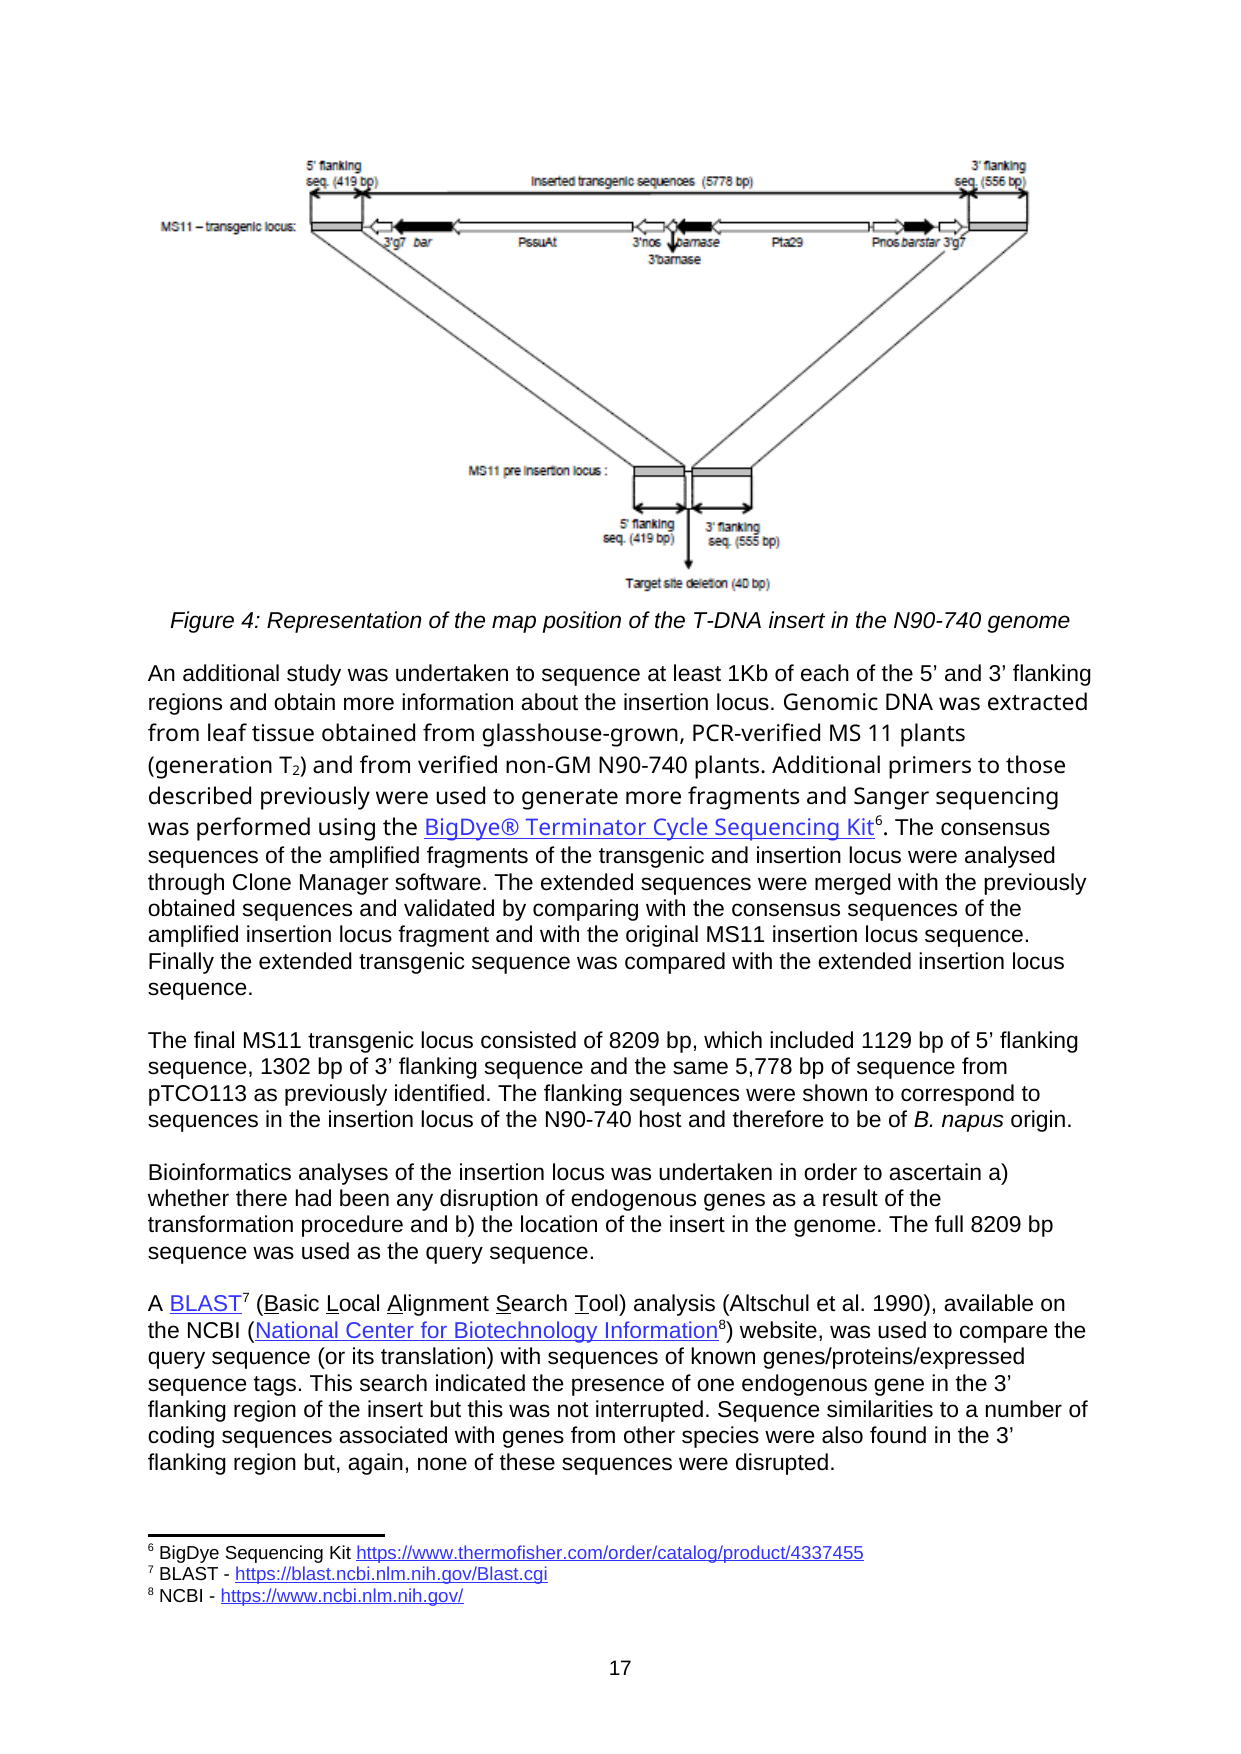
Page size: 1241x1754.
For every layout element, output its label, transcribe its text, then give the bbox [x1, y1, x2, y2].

text Bioinformatics analyses of the insertion locus was undertaken in order to ascertain a) whether there had been any disruption of endogenous genes as a result of the transformation procedure and b) the location of the insert in the genome. The full 8209 bp sequence was used as the query sequence. [148, 1159, 1092, 1264]
text An additional study was undertaken to sequence at least 1Kb of each of the 5’ and 3’ flanking regions and obtain more information about the insertion locus. Genomic DNA was extracted from leaf tissue obtained from glasshouse-grown, PCR-verified MS 11 plants (generation T2) and from verified non-GM N90-740 plants. Additional primers to those described previously were used to generate more fragments and Sanger sequencing was performed using the BigDye® Terminator Cycle Sequencing Kit. The consensus sequences of the amplified fragments of the transgenic and insertion locus were analysed through Clone Manager software. The extended sequences were merged with the previously obtained sequences and validated by comparing with the consensus sequences of the amplified insertion locus fragment and with the original MS11 insertion locus sequence. Finally the extended transgenic sequence was compared with the extended insertion locus sequence. [148, 660, 1092, 1001]
picture [147, 147, 1050, 607]
title Figure 4: Representation of the map position of the T-DNA insert in the N90-740 genome [148, 607, 1092, 633]
text A BLAST (Basic Local Alignment Search Tool) analysis (Altschul et al. 1990), available on the NCBI (National Center for Biotechnology Information) website, was used to compare the query sequence (or its translation) with sequences of known genes/proteins/expressed sequence tags. This search indicated the presence of one endogenous gene in the 3’ flanking region of the insert but this was not interrupted. Sequence similarities to a number of coding sequences associated with genes from other species were also found in the 3’ flanking region but, again, none of these sequences were disrupted. [148, 1290, 1092, 1475]
text The final MS11 transgenic locus consisted of 8209 bp, which included 1129 bp of 5’ flanking sequence, 1302 bp of 3’ flanking sequence and the same 5,778 bp of sequence from pTCO113 as previously identified. The flanking sequences were shown to correspond to sequences in the insertion locus of the N90-740 host and therefore to be of B. napus origin. [148, 1027, 1092, 1132]
